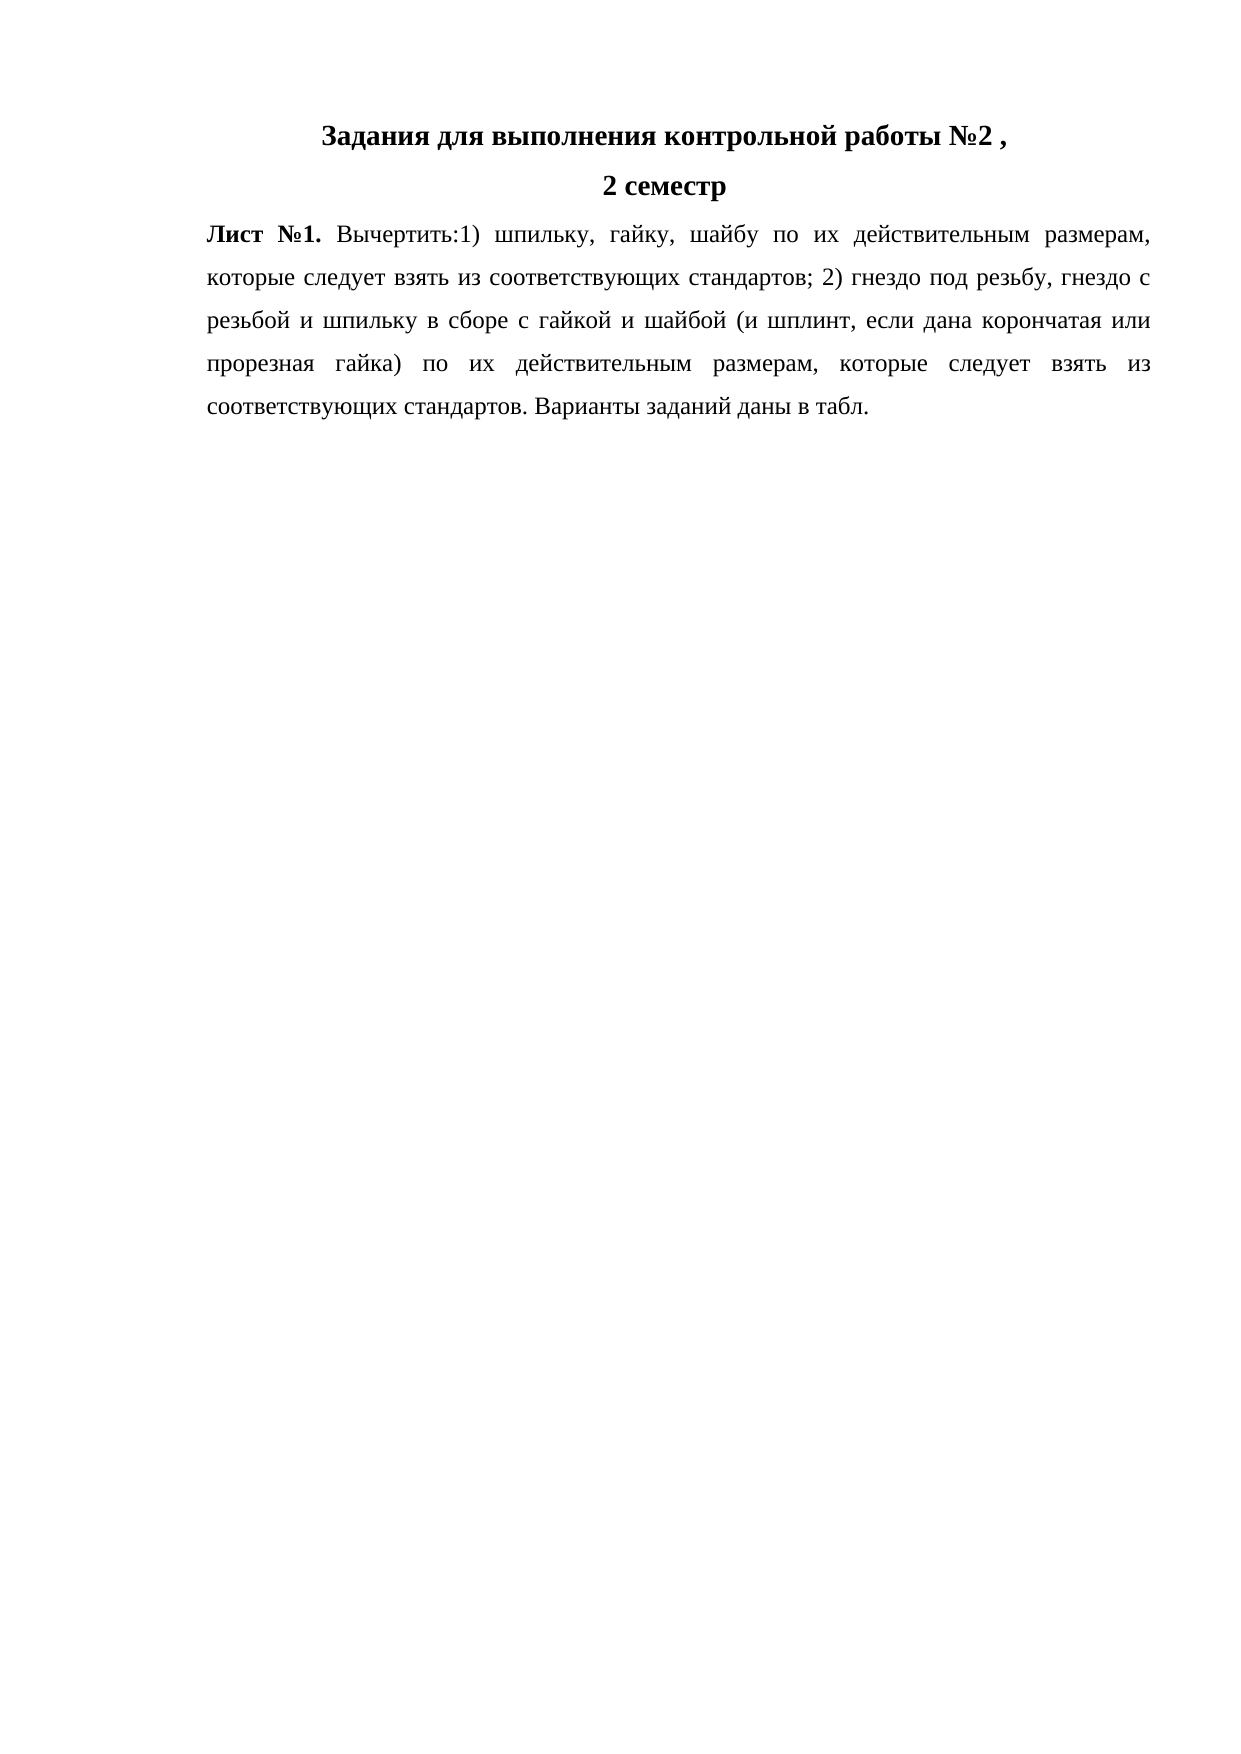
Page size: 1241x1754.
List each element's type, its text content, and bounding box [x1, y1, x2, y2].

text 2 семестр [177, 168, 1152, 202]
text Лист №1. Вычертить:1) шпильку, гайку, шайбу по их действительным размерам, которые следует взять из соответствующих стандартов; 2) гнездо под резьбу, гнездо с резьбой и шпильку в сборе с гайкой и шайбой (и шплинт, если дана корончатая или прорезная гайка) по их действительным размерам, которые следует взять из соответствующих стандартов. Варианты заданий даны в табл. [207, 219, 1152, 420]
text Задания для выполнения контрольной работы №2 , [177, 118, 1152, 152]
